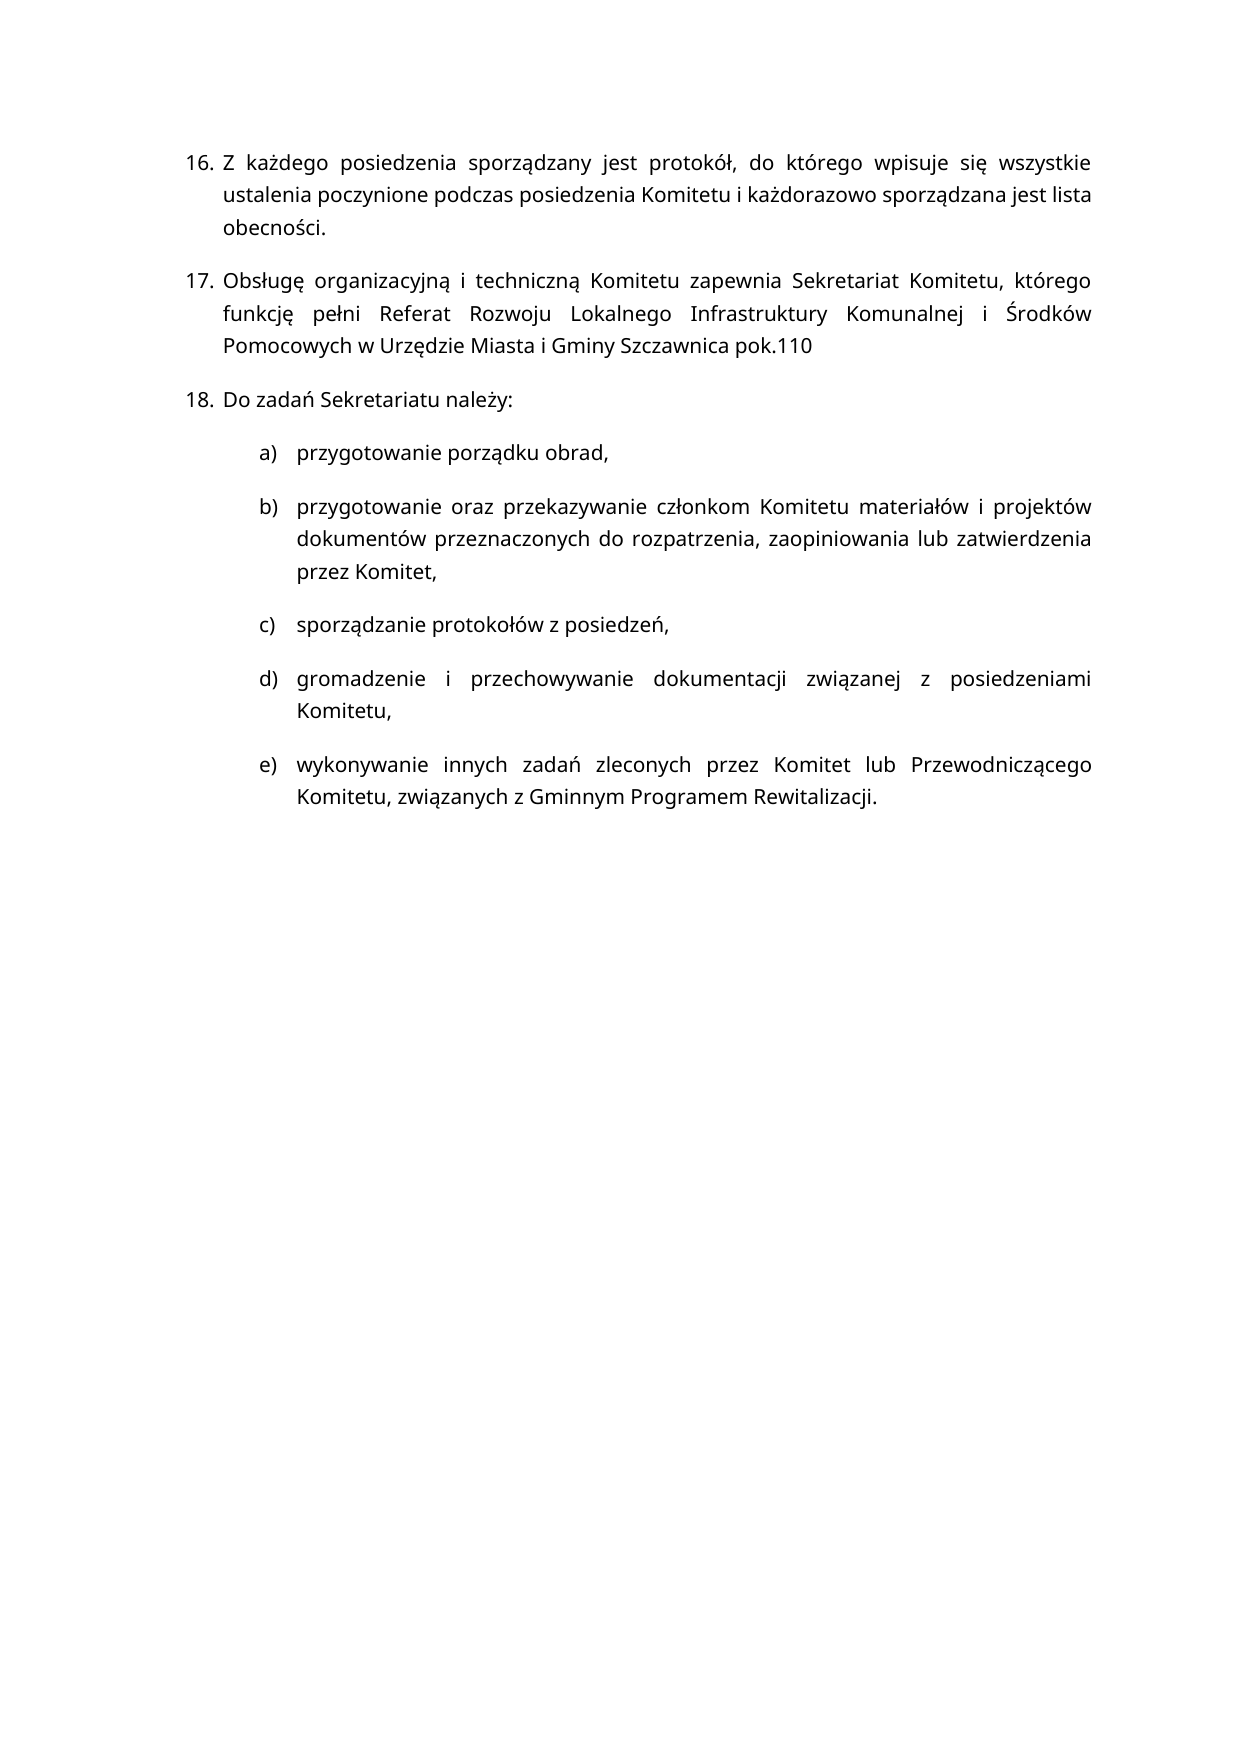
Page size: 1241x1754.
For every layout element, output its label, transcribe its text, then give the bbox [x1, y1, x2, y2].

list przygotowanie oraz przekazywanie członkom Komitetu materiałów i projektów dokumentów przeznaczonych do rozpatrzenia, zaopiniowania lub zatwierdzenia przez Komitet, [259, 492, 1093, 585]
list sporządzanie protokołów z posiedzeń, [259, 610, 1093, 639]
list Do zadań Sekretariatu należy: [185, 385, 1093, 413]
list Obsługę organizacyjną i techniczną Komitetu zapewnia Sekretariat Komitetu, którego funkcję pełni Referat Rozwoju Lokalnego Infrastruktury Komunalnej i Środków Pomocowych w Urzędzie Miasta i Gminy Szczawnica pok.110 [185, 266, 1093, 360]
list gromadzenie i przechowywanie dokumentacji związanej z posiedzeniami Komitetu, [259, 664, 1093, 725]
list Z każdego posiedzenia sporządzany jest protokół, do którego wpisuje się wszystkie ustalenia poczynione podczas posiedzenia Komitetu i każdorazowo sporządzana jest lista obecności. [185, 148, 1093, 241]
list przygotowanie porządku obrad, [259, 438, 1093, 467]
list wykonywanie innych zadań zleconych przez Komitet lub Przewodniczącego Komitetu, związanych z Gminnym Programem Rewitalizacji. [259, 750, 1093, 811]
